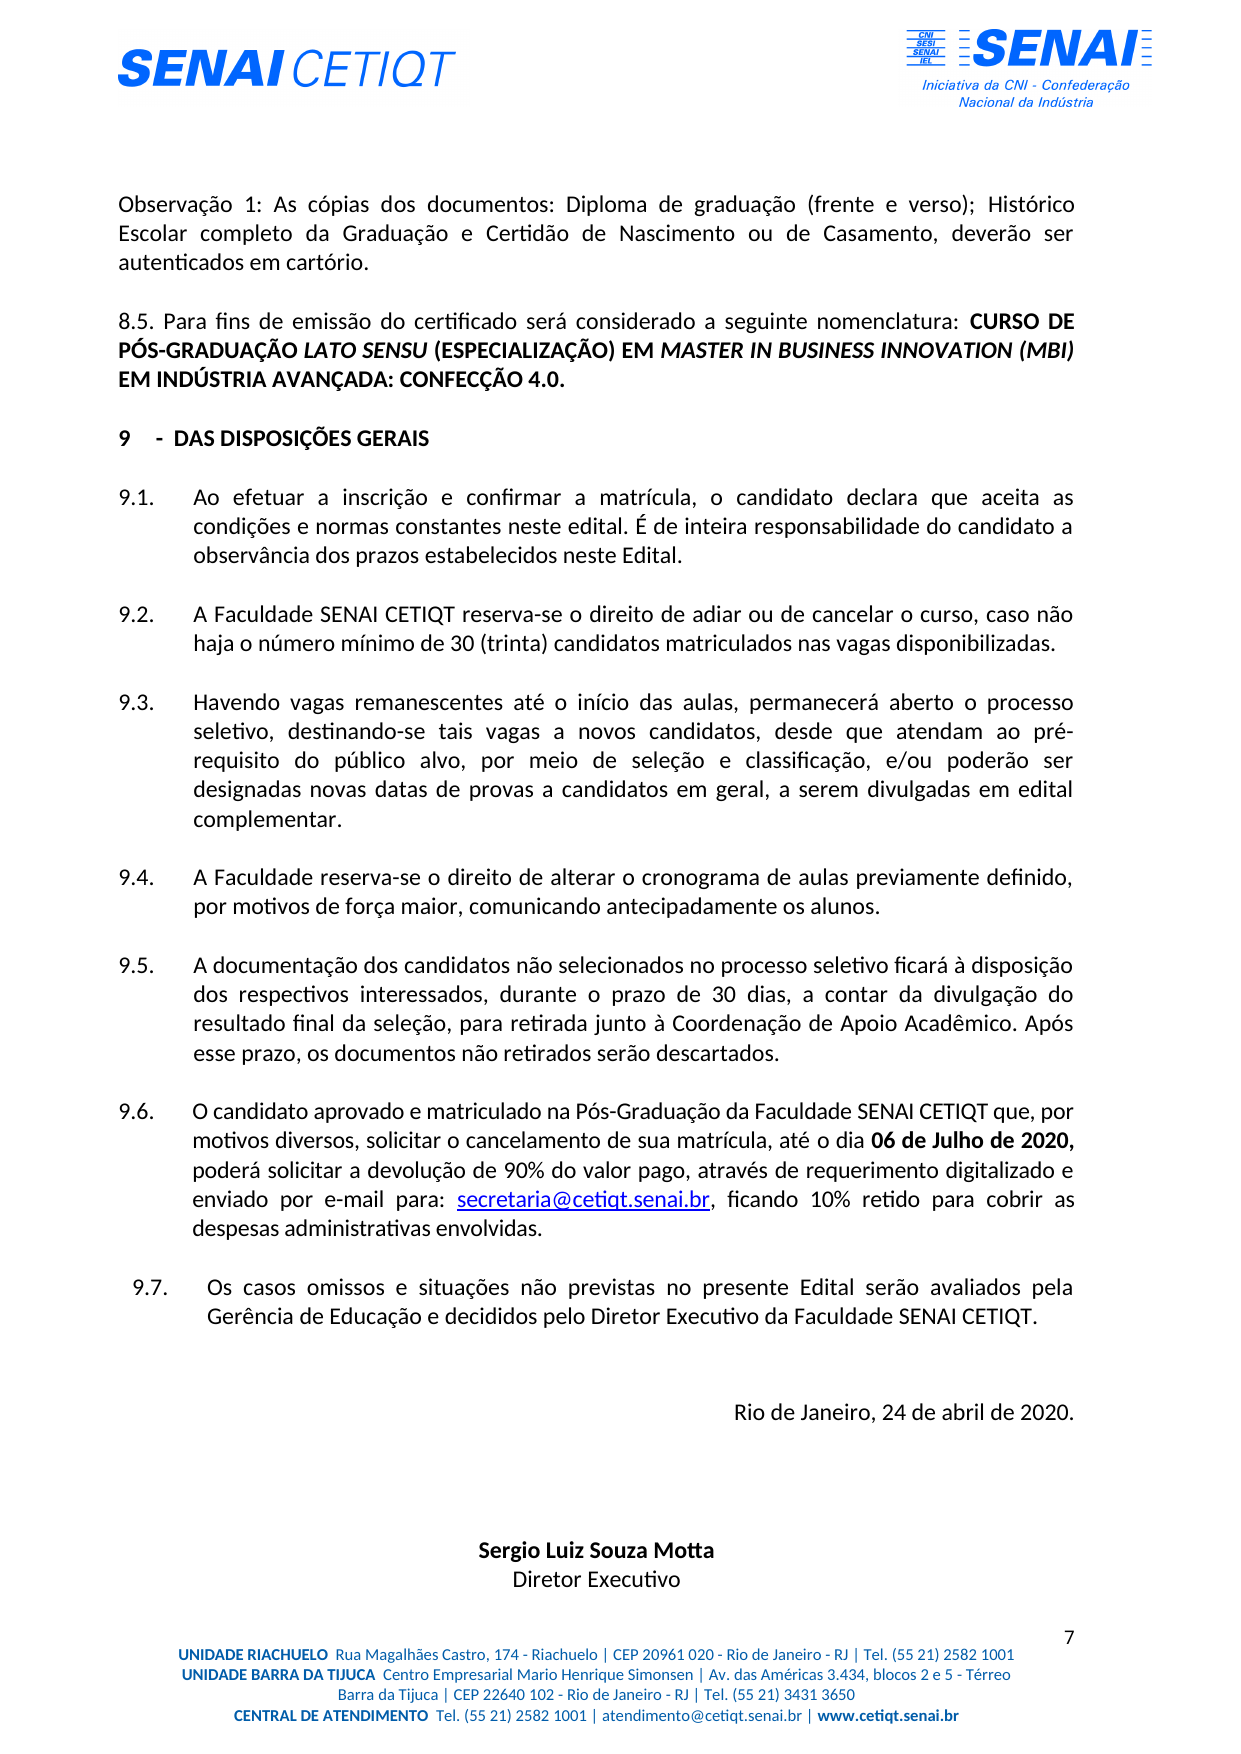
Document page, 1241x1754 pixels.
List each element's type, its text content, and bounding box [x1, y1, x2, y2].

list Ao efetuar a inscrição e confirmar a matrícula, o candidato declara que aceita as condições e normas constantes neste edital. É de inteira responsabilidade do candidato a observância dos prazos estabelecidos neste Edital. [118, 482, 1075, 569]
text Sergio Luiz Souza Motta [118, 1535, 1075, 1564]
list A documentação dos candidatos não selecionados no processo seletivo ficará à disposição dos respectivos interessados, durante o prazo de 30 dias, a contar da divulgação do resultado final da seleção, para retirada junto à Coordenação de Apoio Acadêmico. Após esse prazo, os documentos não retirados serão descartados. [118, 950, 1075, 1067]
picture [897, 29, 1152, 107]
list - DAS DISPOSIÇÕES GERAIS [118, 423, 1075, 452]
text 8.5. Para fins de emissão do certificado será considerado a seguinte nomenclatura: CURSO DE PÓS-GRADUAÇÃO LATO SENSU (ESPECIALIZAÇÃO) EM MASTER IN BUSINESS INNOVATION (MBI) EM INDÚSTRIA AVANÇADA: CONFECÇÃO 4.0. [118, 306, 1075, 394]
list Os casos omissos e situações não previstas no presente Edital serão avaliados pela Gerência de Educação e decididos pelo Diretor Executivo da Faculdade SENAI CETIQT. [132, 1272, 1075, 1331]
list O candidato aprovado e matriculado na Pós-Graduação da Faculdade SENAI CETIQT que, por motivos diversos, solicitar o cancelamento de sua matrícula, até o dia 06 de Julho de 2020, poderá solicitar a devolução de 90% do valor pago, através de requerimento digitalizado e enviado por e-mail para: secretaria@cetiqt.senai.br, ficando 10% retido para cobrir as despesas administrativas envolvidas. [118, 1096, 1075, 1243]
list A Faculdade SENAI CETIQT reserva-se o direito de adiar ou de cancelar o curso, caso não haja o número mínimo de 30 (trinta) candidatos matriculados nas vagas disponibilizadas. [118, 599, 1075, 657]
list A Faculdade reserva-se o direito de alterar o cronograma de aulas previamente definido, por motivos de força maior, comunicando antecipadamente os alunos. [118, 862, 1075, 921]
list Havendo vagas remanescentes até o início das aulas, permanecerá aberto o processo seletivo, destinando-se tais vagas a novos candidatos, desde que atendam ao pré-requisito do público alvo, por meio de seleção e classificação, e/ou poderão ser designadas novas datas de provas a candidatos em geral, a serem divulgadas em edital complementar. [118, 687, 1075, 833]
text Diretor Executivo [118, 1564, 1075, 1594]
text Observação 1: As cópias dos documentos: Diploma de graduação (frente e verso); Histórico Escolar completo da Graduação e Certidão de Nascimento ou de Casamento, deverão ser autenticados em cartório. [118, 189, 1075, 277]
picture [118, 29, 470, 107]
list Rio de Janeiro, 24 de abril de 2020. [177, 1397, 1075, 1427]
